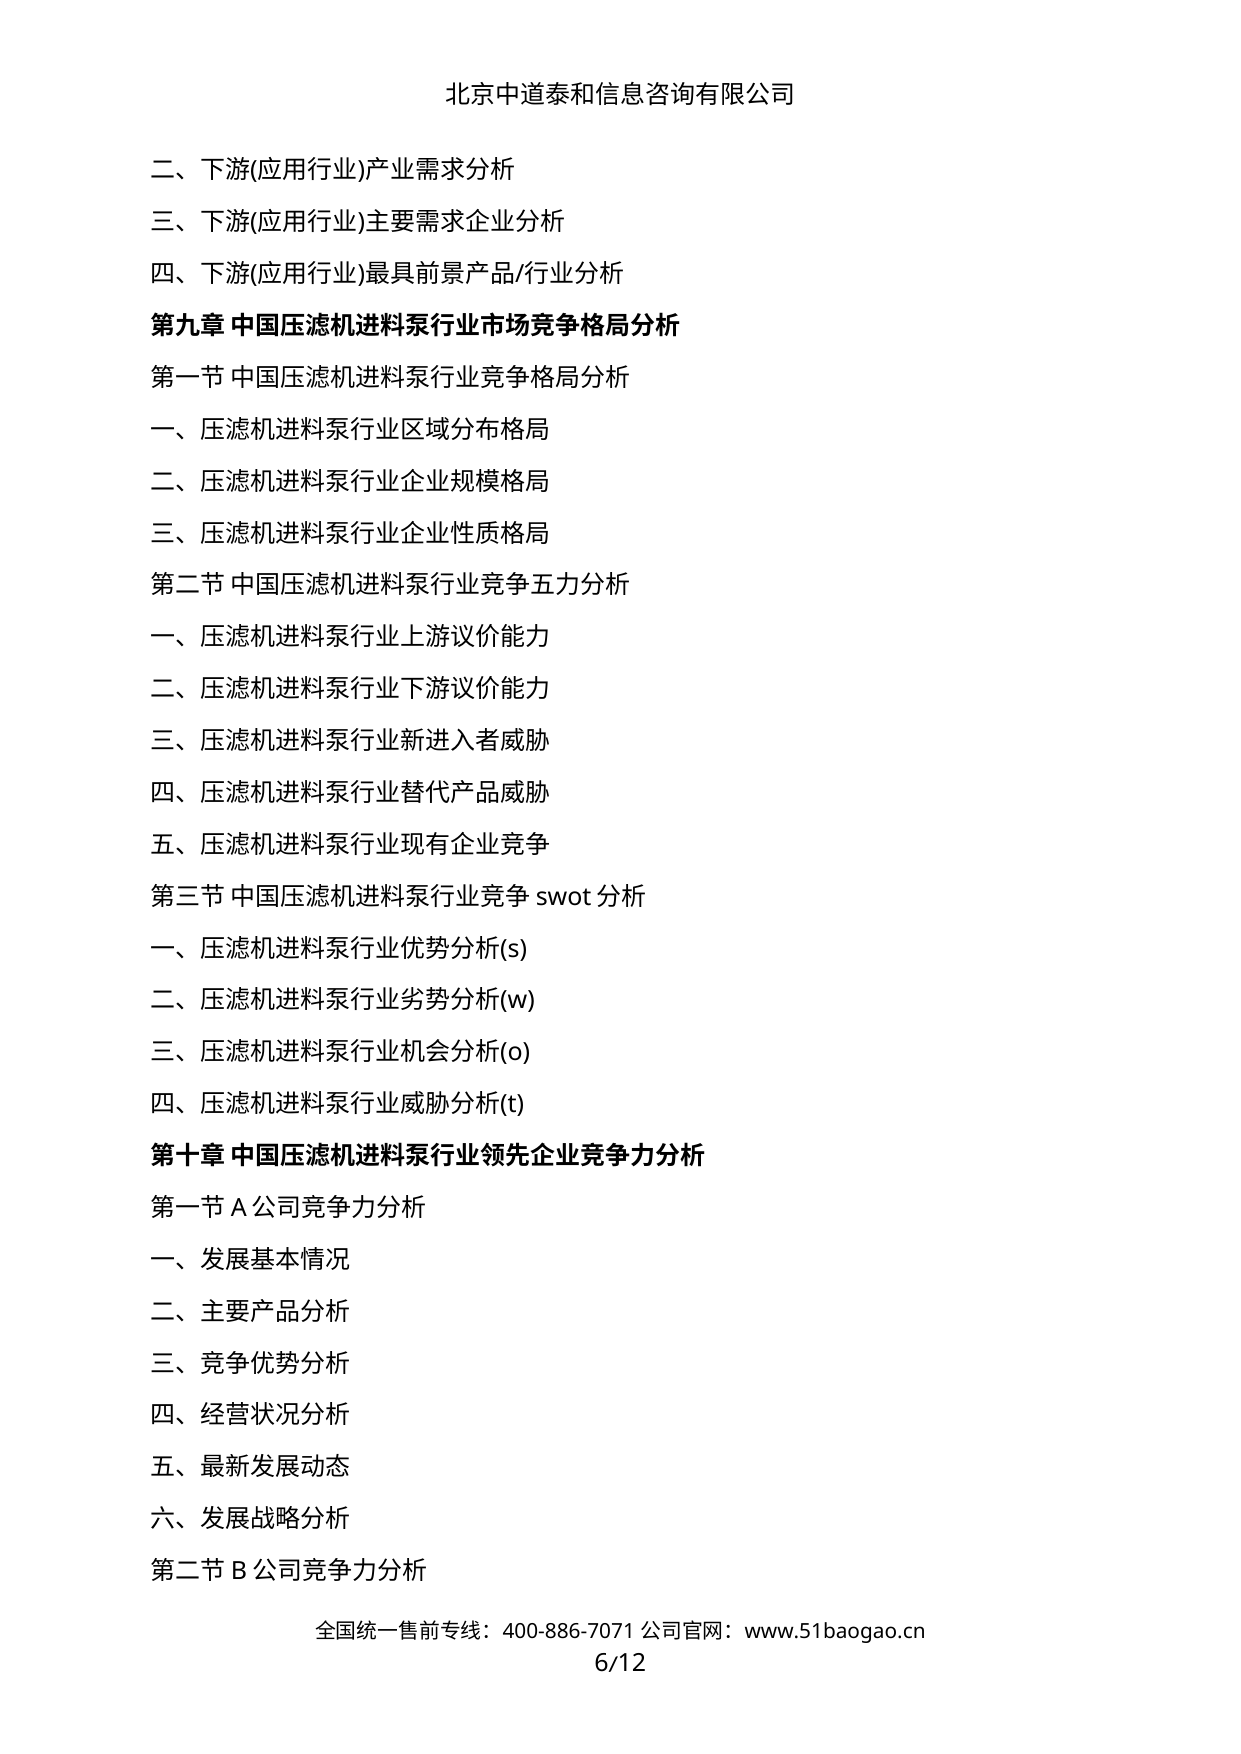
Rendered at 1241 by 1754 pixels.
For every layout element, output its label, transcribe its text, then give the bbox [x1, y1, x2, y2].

text 四、经营状况分析 [150, 1395, 1090, 1431]
text 一、压滤机进料泵行业优势分析(s) [150, 928, 1090, 964]
text 三、压滤机进料泵行业新进入者威胁 [150, 721, 1090, 757]
text 第三节 中国压滤机进料泵行业竞争swot分析 [150, 876, 1090, 912]
text 三、压滤机进料泵行业企业性质格局 [150, 513, 1090, 549]
text 六、发展战略分析 [150, 1499, 1090, 1535]
text 四、压滤机进料泵行业替代产品威胁 [150, 772, 1090, 809]
text 二、压滤机进料泵行业企业规模格局 [150, 461, 1090, 497]
text 三、下游(应用行业)主要需求企业分析 [150, 202, 1090, 238]
text 第二节 B公司竞争力分析 [150, 1551, 1090, 1587]
text 第十章 中国压滤机进料泵行业领先企业竞争力分析 [150, 1136, 1090, 1172]
text 五、压滤机进料泵行业现有企业竞争 [150, 824, 1090, 861]
text 二、压滤机进料泵行业劣势分析(w) [150, 980, 1090, 1016]
text 四、压滤机进料泵行业威胁分析(t) [150, 1084, 1090, 1120]
text 五、最新发展动态 [150, 1447, 1090, 1483]
text 第一节 A公司竞争力分析 [150, 1187, 1090, 1224]
text 一、压滤机进料泵行业区域分布格局 [150, 409, 1090, 446]
text 四、下游(应用行业)最具前景产品/行业分析 [150, 254, 1090, 290]
text 第九章 中国压滤机进料泵行业市场竞争格局分析 [150, 306, 1090, 342]
text 二、主要产品分析 [150, 1291, 1090, 1327]
text 二、下游(应用行业)产业需求分析 [150, 150, 1090, 186]
text 一、压滤机进料泵行业上游议价能力 [150, 617, 1090, 653]
text 二、压滤机进料泵行业下游议价能力 [150, 669, 1090, 705]
text 三、压滤机进料泵行业机会分析(o) [150, 1032, 1090, 1068]
text 三、竞争优势分析 [150, 1343, 1090, 1379]
text 第二节 中国压滤机进料泵行业竞争五力分析 [150, 565, 1090, 601]
text 第一节 中国压滤机进料泵行业竞争格局分析 [150, 357, 1090, 394]
text 一、发展基本情况 [150, 1239, 1090, 1276]
